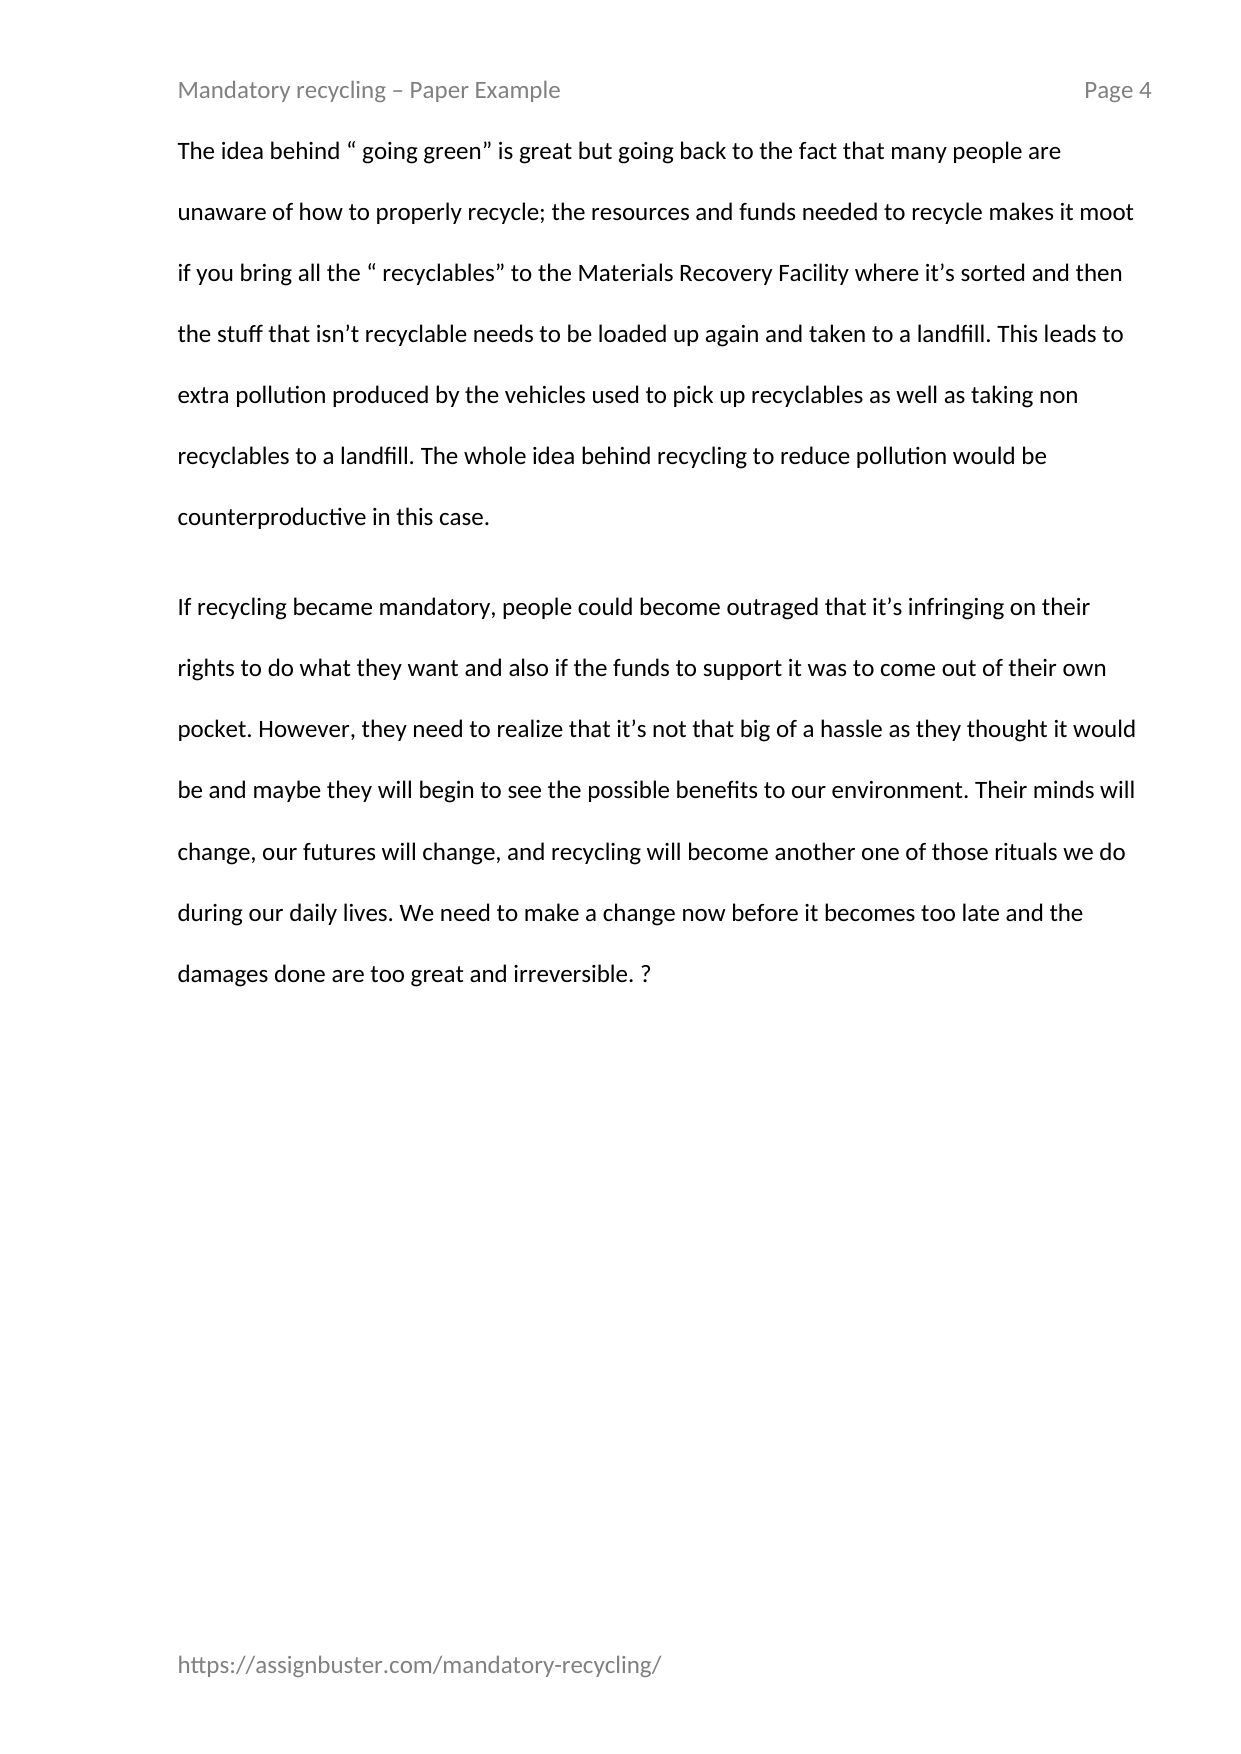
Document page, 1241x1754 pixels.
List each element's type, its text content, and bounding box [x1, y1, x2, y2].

text If recycling became mandatory, people could become outraged that it’s infringing on their rights to do what they want and also if the funds to support it was to come out of their own pocket. However, they need to realize that it’s not that big of a hassle as they thought it would be and maybe they will begin to see the possible benefits to our environment. Their minds will change, our futures will change, and recycling will become another one of those rituals we do during our daily lives. We need to make a change now before it becomes too late and the damages done are too great and irreversible. ? [177, 592, 1152, 988]
text The idea behind “ going green” is great but going back to the fact that many people are unaware of how to properly recycle; the resources and funds needed to recycle makes it moot if you bring all the “ recyclables” to the Materials Recovery Facility where it’s sorted and then the stuff that isn’t recyclable needs to be loaded up again and taken to a landfill. This leads to extra pollution produced by the vehicles used to pick up recyclables as well as taking non recyclables to a landfill. The whole idea behind recycling to reduce pollution would be counterproductive in this case. [177, 135, 1152, 532]
